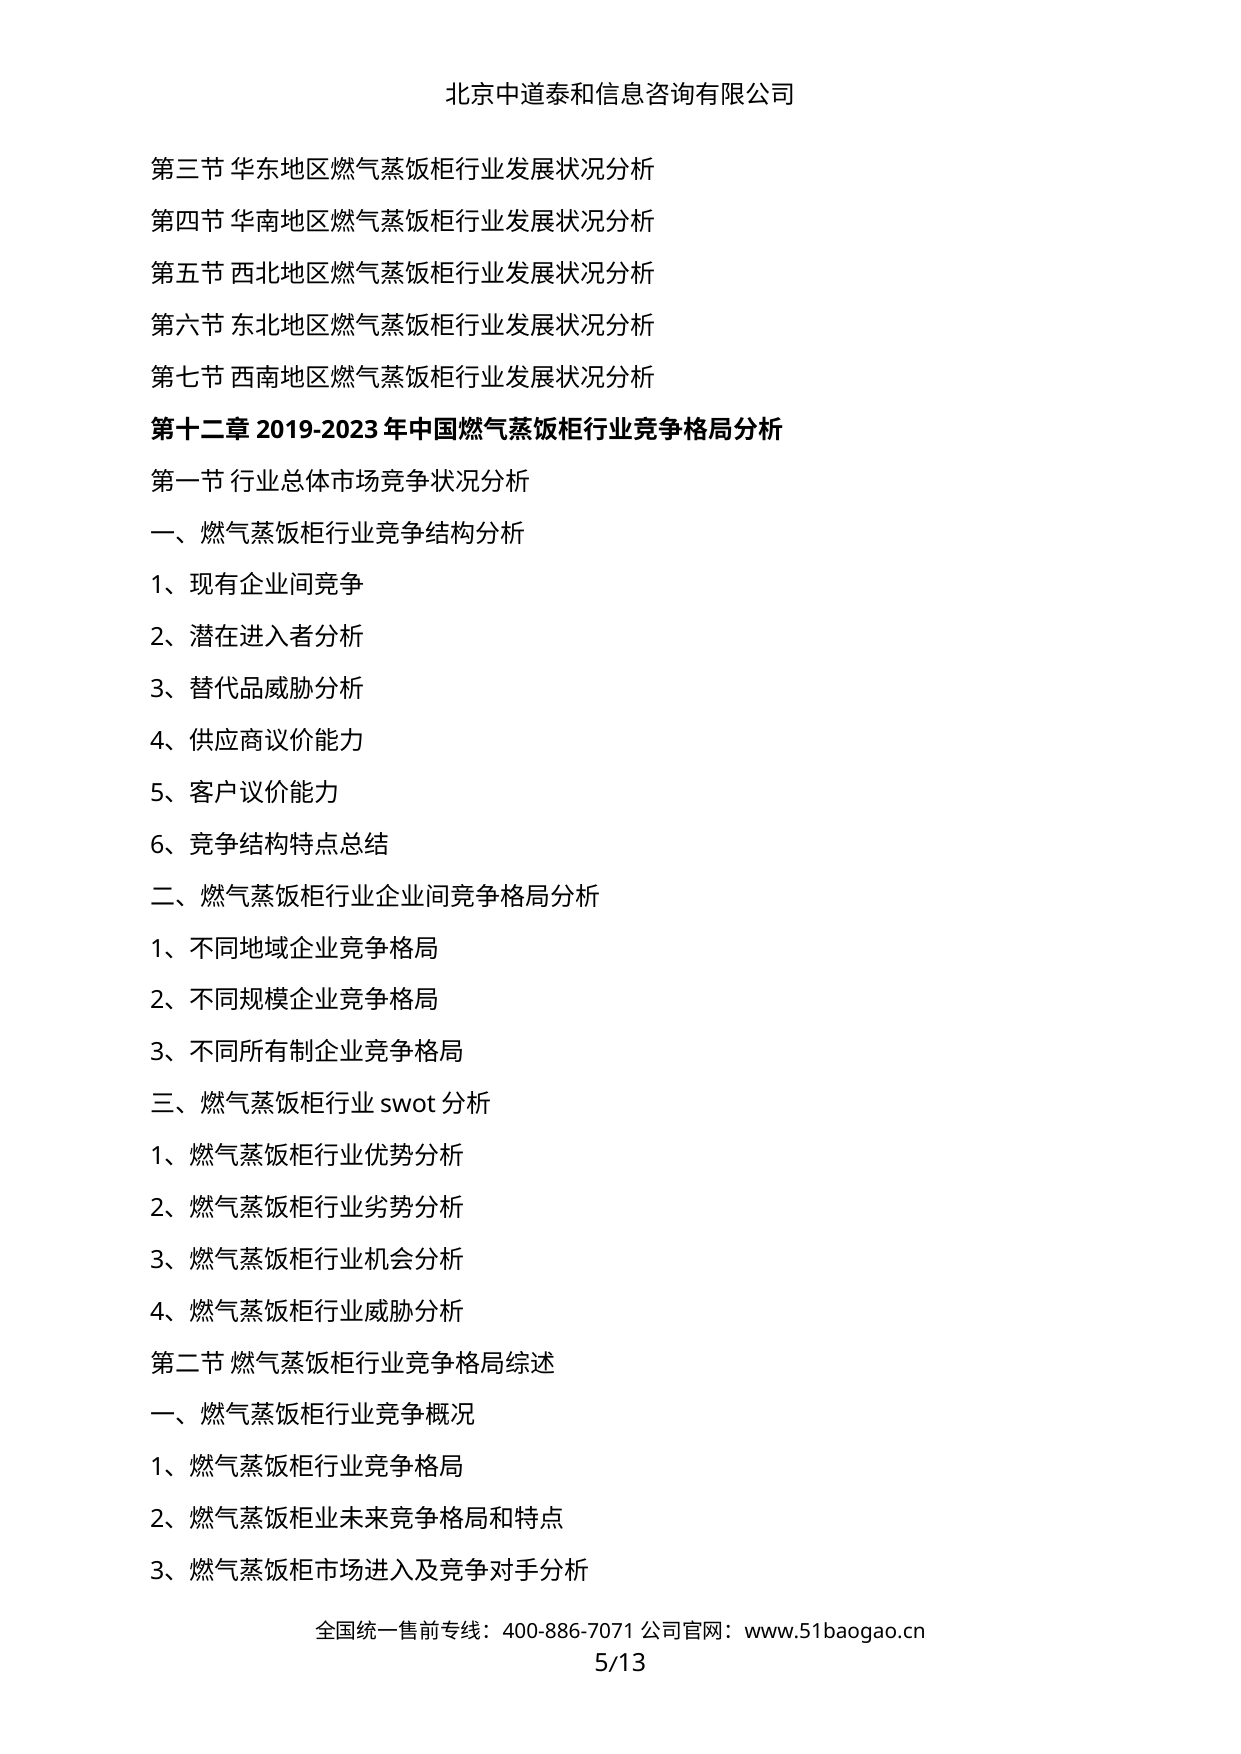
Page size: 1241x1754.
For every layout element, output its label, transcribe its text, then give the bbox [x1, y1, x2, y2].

text 1、不同地域企业竞争格局 [150, 928, 1090, 964]
text 1、燃气蒸饭柜行业优势分析 [150, 1136, 1090, 1172]
text 第十二章 2019-2023年中国燃气蒸饭柜行业竞争格局分析 [150, 409, 1090, 446]
text 3、燃气蒸饭柜行业机会分析 [150, 1239, 1090, 1276]
text 第二节 燃气蒸饭柜行业竞争格局综述 [150, 1343, 1090, 1379]
text 2、燃气蒸饭柜行业劣势分析 [150, 1187, 1090, 1224]
text 4、燃气蒸饭柜行业威胁分析 [150, 1291, 1090, 1327]
text 一、燃气蒸饭柜行业竞争结构分析 [150, 513, 1090, 549]
text 3、燃气蒸饭柜市场进入及竞争对手分析 [150, 1551, 1090, 1587]
text 1、现有企业间竞争 [150, 565, 1090, 601]
text 5、客户议价能力 [150, 772, 1090, 809]
text 1、燃气蒸饭柜行业竞争格局 [150, 1447, 1090, 1483]
text 第七节 西南地区燃气蒸饭柜行业发展状况分析 [150, 357, 1090, 394]
text 第一节 行业总体市场竞争状况分析 [150, 461, 1090, 497]
text 三、燃气蒸饭柜行业swot分析 [150, 1084, 1090, 1120]
text 6、竞争结构特点总结 [150, 824, 1090, 861]
text 3、替代品威胁分析 [150, 669, 1090, 705]
text 二、燃气蒸饭柜行业企业间竞争格局分析 [150, 876, 1090, 912]
text 2、潜在进入者分析 [150, 617, 1090, 653]
text 第五节 西北地区燃气蒸饭柜行业发展状况分析 [150, 254, 1090, 290]
text 第三节 华东地区燃气蒸饭柜行业发展状况分析 [150, 150, 1090, 186]
text 一、燃气蒸饭柜行业竞争概况 [150, 1395, 1090, 1431]
text 3、不同所有制企业竞争格局 [150, 1032, 1090, 1068]
text 2、燃气蒸饭柜业未来竞争格局和特点 [150, 1499, 1090, 1535]
text 4、供应商议价能力 [150, 721, 1090, 757]
text 2、不同规模企业竞争格局 [150, 980, 1090, 1016]
text 第四节 华南地区燃气蒸饭柜行业发展状况分析 [150, 202, 1090, 238]
text 第六节 东北地区燃气蒸饭柜行业发展状况分析 [150, 306, 1090, 342]
